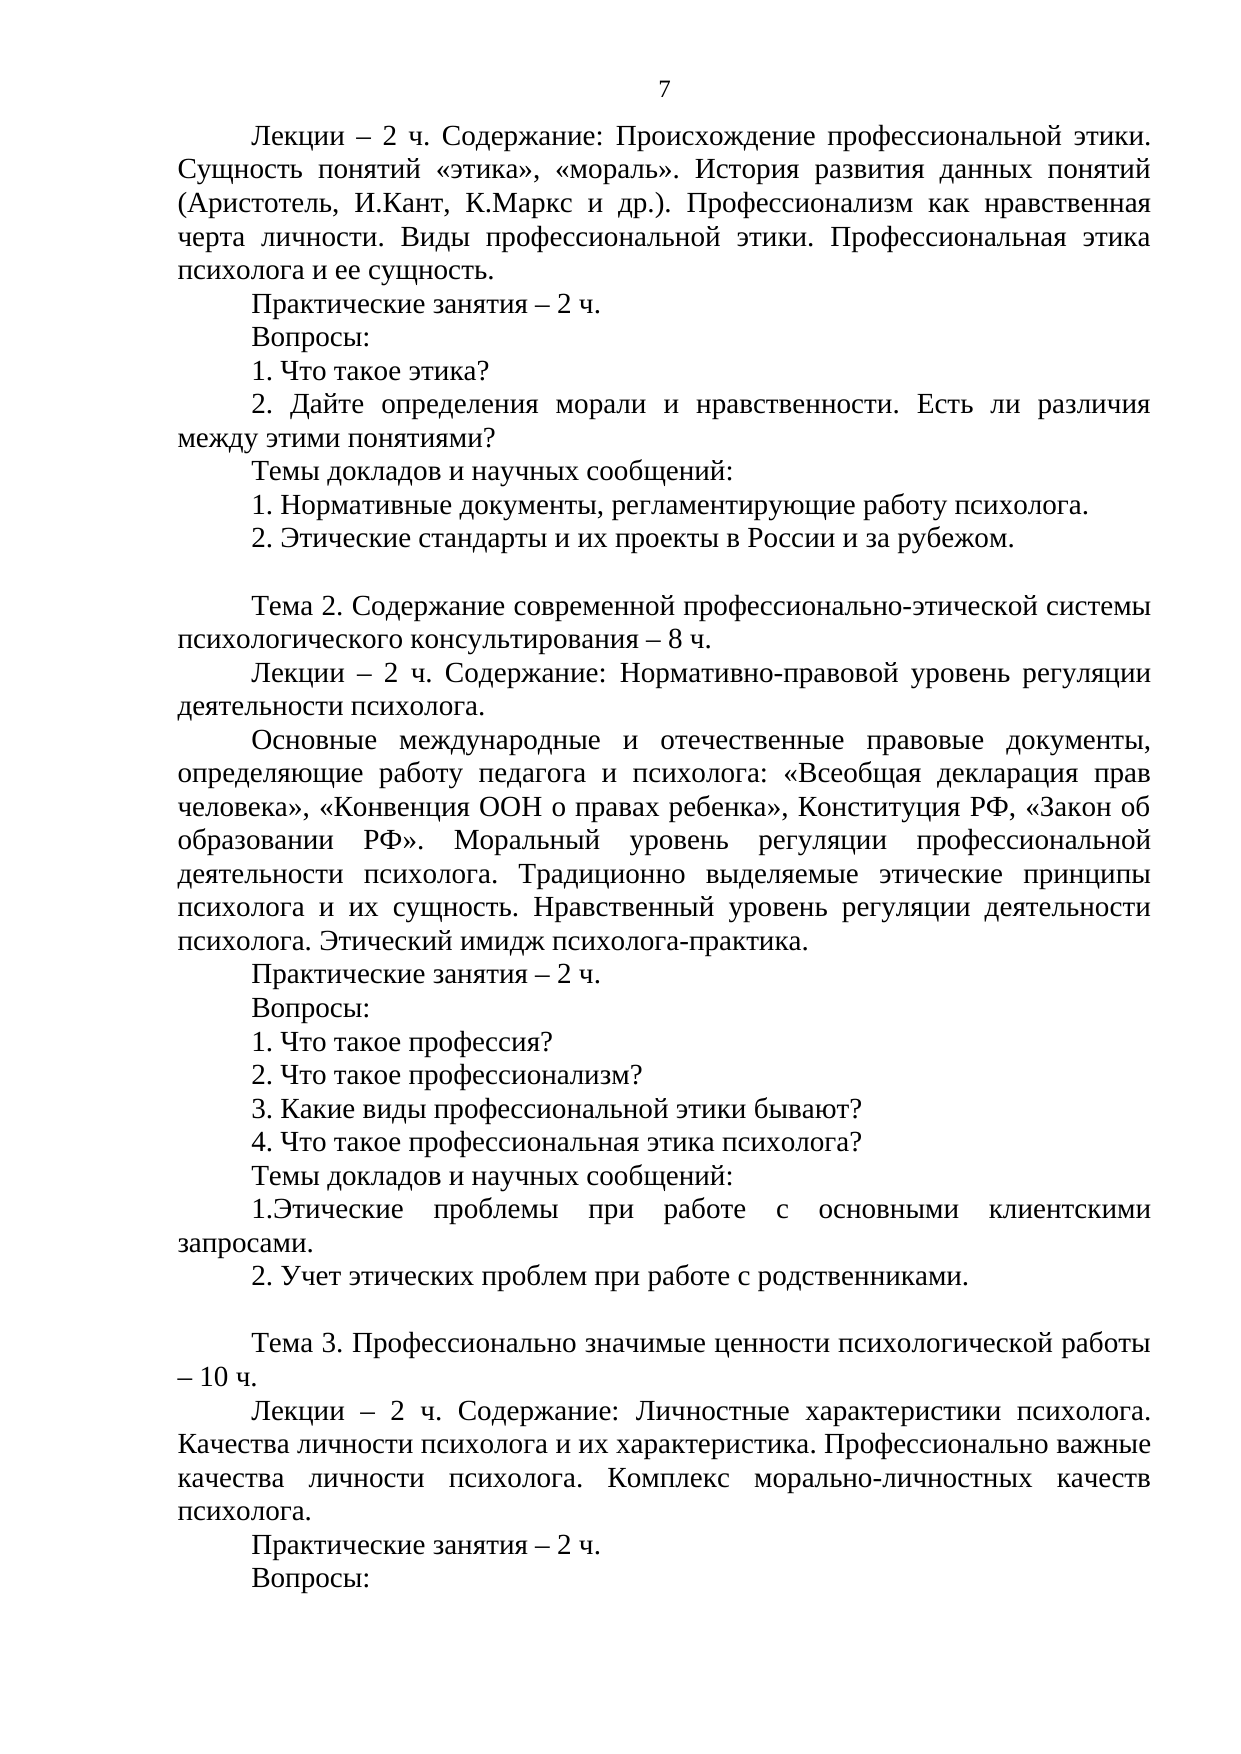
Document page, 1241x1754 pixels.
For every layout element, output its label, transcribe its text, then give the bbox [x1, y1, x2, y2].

text Темы докладов и научных сообщений: [177, 453, 1152, 487]
text Практические занятия – 2 ч. [177, 286, 1152, 319]
text Темы докладов и научных сообщений: [177, 1158, 1152, 1191]
text 4. Что такое профессиональная этика психолога? [177, 1124, 1152, 1158]
text Лекции – 2 ч. Содержание: Нормативно-правовой уровень регуляции деятельности психолога. [177, 655, 1152, 722]
text 1. Нормативные документы, регламентирующие работу психолога. [177, 487, 1152, 521]
text 1.Этические проблемы при работе с основными клиентскими запросами. [177, 1191, 1152, 1258]
text 2. Этические стандарты и их проекты в России и за рубежом. [177, 521, 1152, 554]
text Лекции – 2 ч. Содержание: Личностные характеристики психолога. Качества личности психолога и их характеристика. Профессионально важные качества личности психолога. Комплекс морально-личностных качеств психолога. [177, 1393, 1152, 1527]
text Тема 3. Профессионально значимые ценности психологической работы – 10 ч. [177, 1326, 1152, 1393]
text Практические занятия – 2 ч. [177, 1527, 1152, 1560]
text Основные международные и отечественные правовые документы, определяющие работу педагога и психолога: «Всеобщая декларация прав человека», «Конвенция ООН о правах ребенка», Конституция РФ, «Закон об образовании РФ». Моральный уровень регуляции профессиональной деятельности психолога. Традиционно выделяемые этические принципы психолога и их сущность. Нравственный уровень регуляции деятельности психолога. Этический имидж психолога-практика. [177, 722, 1152, 957]
text Лекции – 2 ч. Содержание: Происхождение профессиональной этики. Сущность понятий «этика», «мораль». История развития данных понятий (Аристотель, И.Кант, К.Маркс и др.). Профессионализм как нравственная черта личности. Виды профессиональной этики. Профессиональная этика психолога и ее сущность. [177, 118, 1152, 286]
text Практические занятия – 2 ч. [177, 957, 1152, 990]
text 2. Учет этических проблем при работе с родственниками. [177, 1258, 1152, 1292]
text 1. Что такое этика? [177, 353, 1152, 386]
text Вопросы: [177, 990, 1152, 1024]
text Вопросы: [177, 1560, 1152, 1594]
text 2. Дайте определения морали и нравственности. Есть ли различия между этими понятиями? [177, 386, 1152, 453]
text 1. Что такое профессия? [177, 1024, 1152, 1057]
text 2. Что такое профессионализм? [177, 1057, 1152, 1091]
text 3. Какие виды профессиональной этики бывают? [177, 1091, 1152, 1124]
text Тема 2. Содержание современной профессионально-этической системы психологического консультирования – 8 ч. [177, 588, 1152, 655]
text Вопросы: [177, 319, 1152, 353]
